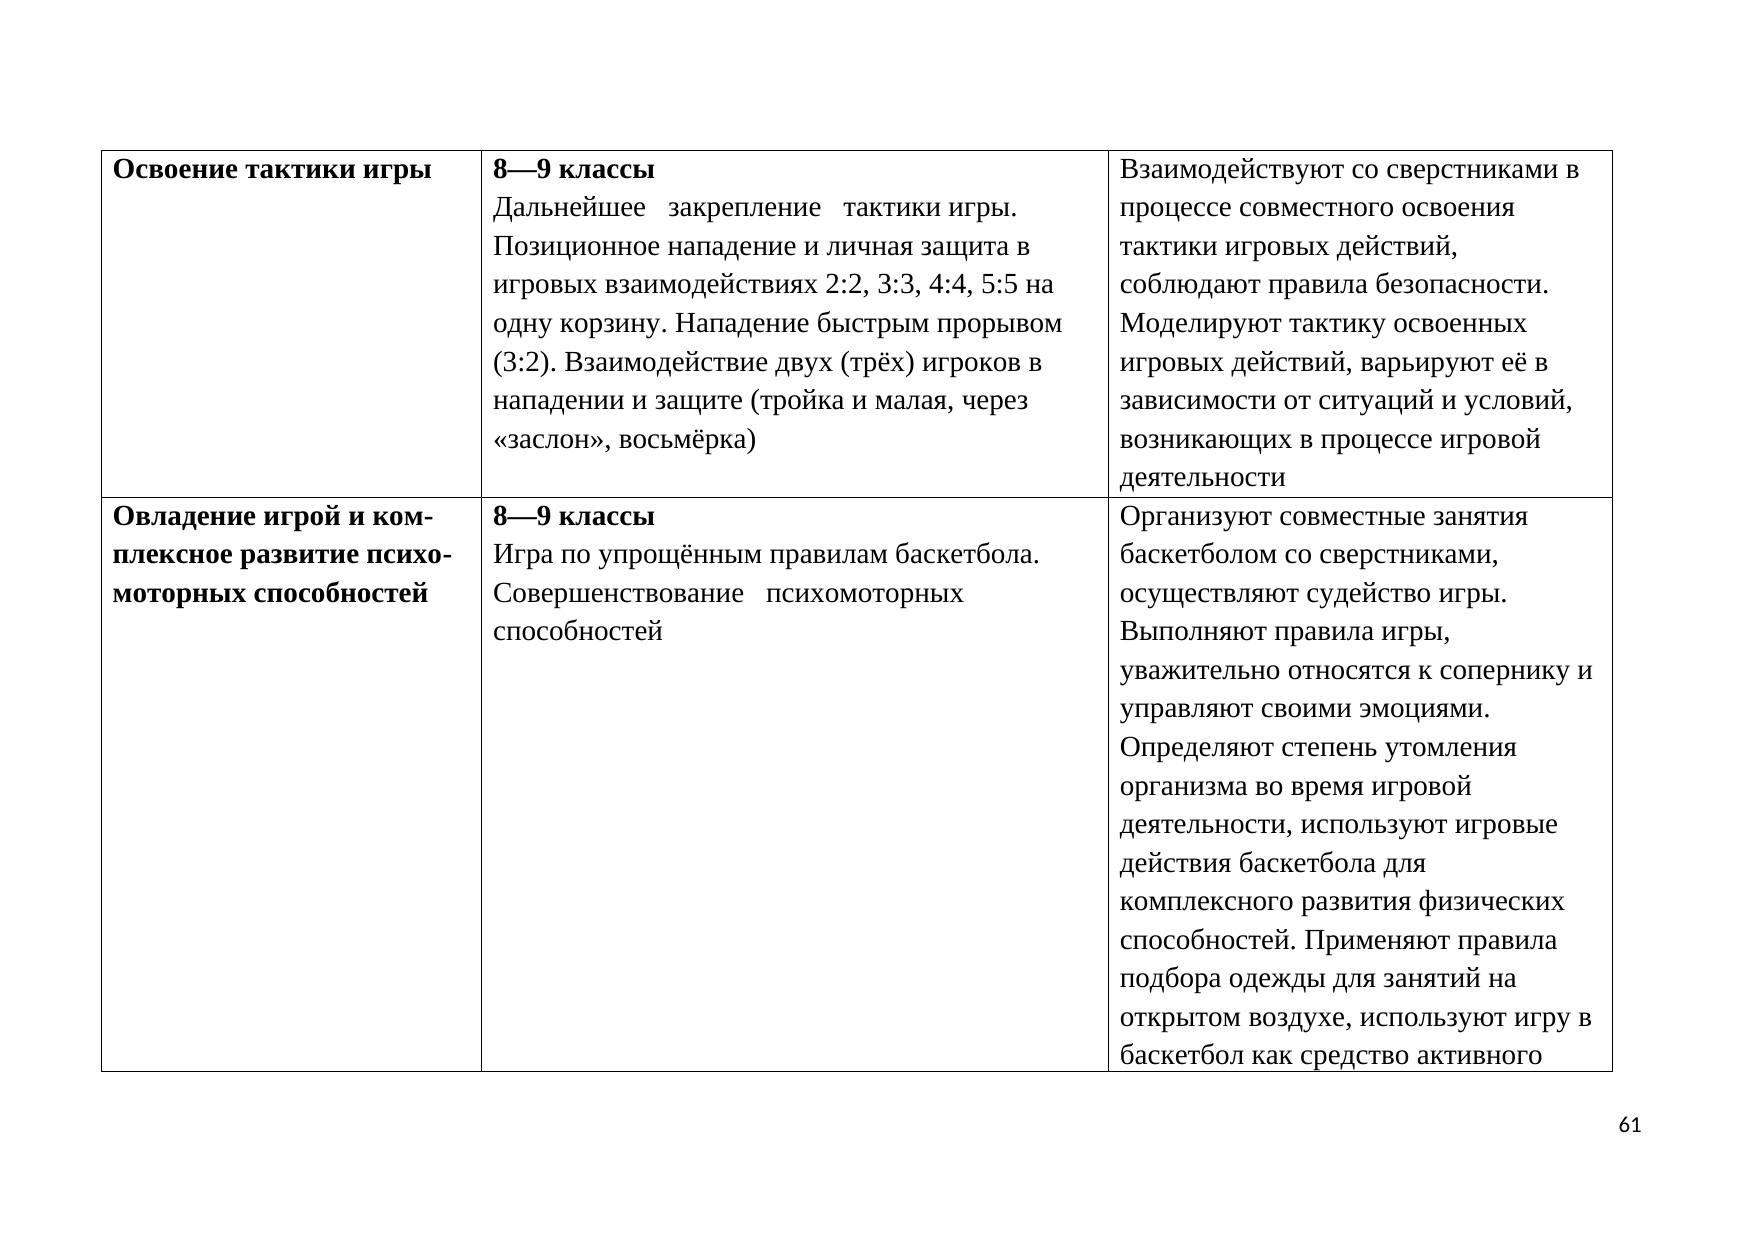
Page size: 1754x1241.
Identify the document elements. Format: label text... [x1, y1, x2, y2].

table_cell 8—9 классы Дальнейшее закрепление тактики игры. Позиционное нападение и личная защита в игровых взаимодействиях 2:2, 3:3, 4:4, 5:5 на одну корзину. Нападение быстрым прорывом (3:2). Взаимодействие двух (трёх) игроков в нападении и защите (тройка и малая, через «заслон», восьмёрка) [482, 151, 1108, 497]
table_cell Взаимодействуют со сверстниками в процессе совместного освоения тактики игровых действий, соблюдают правила безопасности. Моделируют тактику освоенных игровых действий, варьируют её в зависимости от ситуаций и условий, возникающих в процессе игровой деятельности [1109, 151, 1612, 497]
table_cell Освоение тактики игры [102, 151, 481, 497]
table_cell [482, 498, 1108, 1071]
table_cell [102, 498, 481, 1071]
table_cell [1109, 498, 1612, 1071]
